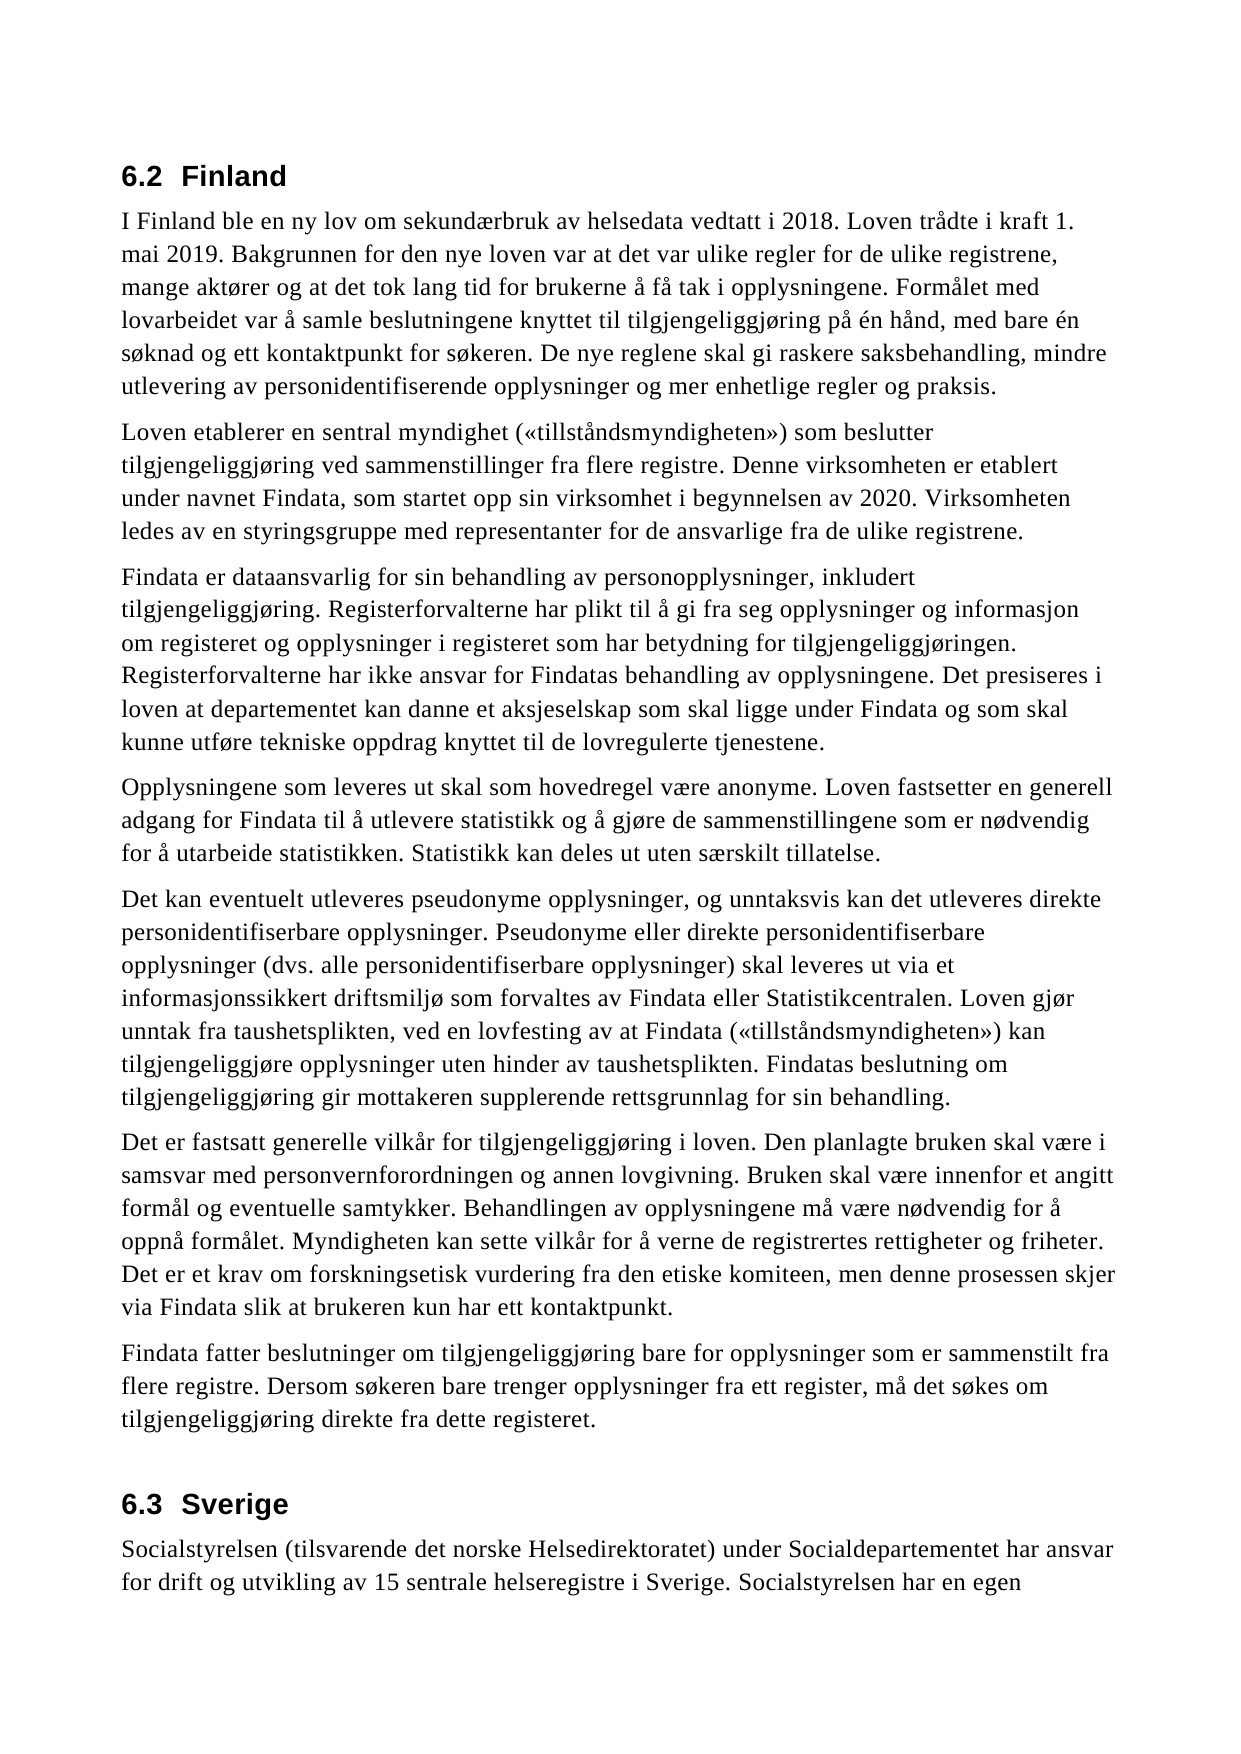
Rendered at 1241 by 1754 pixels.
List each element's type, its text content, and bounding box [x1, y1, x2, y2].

text Opplysningene som leveres ut skal som hovedregel være anonyme. Loven fastsetter en generell adgang for Findata til å utlevere statistikk og å gjøre de sammenstillingene som er nødvendig for å utarbeide statistikken. Statistikk kan deles ut uten særskilt tillatelse. [121, 772, 1119, 867]
subtitle Sverige [121, 1487, 1119, 1521]
text Loven etablerer en sentral myndighet («tillståndsmyndigheten») som beslutter tilgjengeliggjøring ved sammenstillinger fra flere registre. Denne virksomheten er etablert under navnet Findata, som startet opp sin virksomhet i begynnelsen av 2020. Virksomheten ledes av en styringsgruppe med representanter for de ansvarlige fra de ulike registrene. [121, 417, 1119, 545]
text Det kan eventuelt utleveres pseudonyme opplysninger, og unntaksvis kan det utleveres direkte personidentifiserbare opplysninger. Pseudonyme eller direkte personidentifiserbare opplysninger (dvs. alle personidentifiserbare opplysninger) skal leveres ut via et informasjonssikkert driftsmiljø som forvaltes av Findata eller Statistikcentralen. Loven gjør unntak fra taushetsplikten, ved en lovfesting av at Findata («tillståndsmyndigheten») kan tilgjengeliggjøre opplysninger uten hinder av taushetsplikten. Findatas beslutning om tilgjengeliggjøring gir mottakeren supplerende rettsgrunnlag for sin behandling. [121, 884, 1119, 1111]
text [121, 1534, 1119, 1596]
text I Finland ble en ny lov om sekundærbruk av helsedata vedtatt i 2018. Loven trådte i kraft 1. mai 2019. Bakgrunnen for den nye loven var at det var ulike regler for de ulike registrene, mange aktører og at det tok lang tid for brukerne å få tak i opplysningene. Formålet med lovarbeidet var å samle beslutningene knyttet til tilgjengeliggjøring på én hånd, med bare én søknad og ett kontaktpunkt for søkeren. De nye reglene skal gi raskere saksbehandling, mindre utlevering av personidentifiserende opplysninger og mer enhetlige regler og praksis. [121, 206, 1119, 400]
text Findata fatter beslutninger om tilgjengeliggjøring bare for opplysninger som er sammenstilt fra flere registre. Dersom søkeren bare trenger opplysninger fra ett register, må det søkes om tilgjengeliggjøring direkte fra dette registeret. [121, 1338, 1119, 1433]
text Findata er dataansvarlig for sin behandling av personopplysninger, inkludert tilgjengeliggjøring. Registerforvalterne har plikt til å gi fra seg opplysninger og informasjon om registeret og opplysninger i registeret som har betydning for tilgjengeliggjøringen. Registerforvalterne har ikke ansvar for Findatas behandling av opplysningene. Det presiseres i loven at departementet kan danne et aksjeselskap som skal ligge under Findata og som skal kunne utføre tekniske oppdrag knyttet til de lovregulerte tjenestene. [121, 562, 1119, 755]
text Det er fastsatt generelle vilkår for tilgjengeliggjøring i loven. Den planlagte bruken skal være i samsvar med personvernforordningen og annen lovgivning. Bruken skal være innenfor et angitt formål og eventuelle samtykker. Behandlingen av opplysningene må være nødvendig for å oppnå formålet. Myndigheten kan sette vilkår for å verne de registrertes rettigheter og friheter. Det er et krav om forskningsetisk vurdering fra den etiske komiteen, men denne prosessen skjer via Findata slik at brukeren kun har ett kontaktpunkt. [121, 1127, 1119, 1321]
subtitle Finland [121, 159, 1119, 193]
